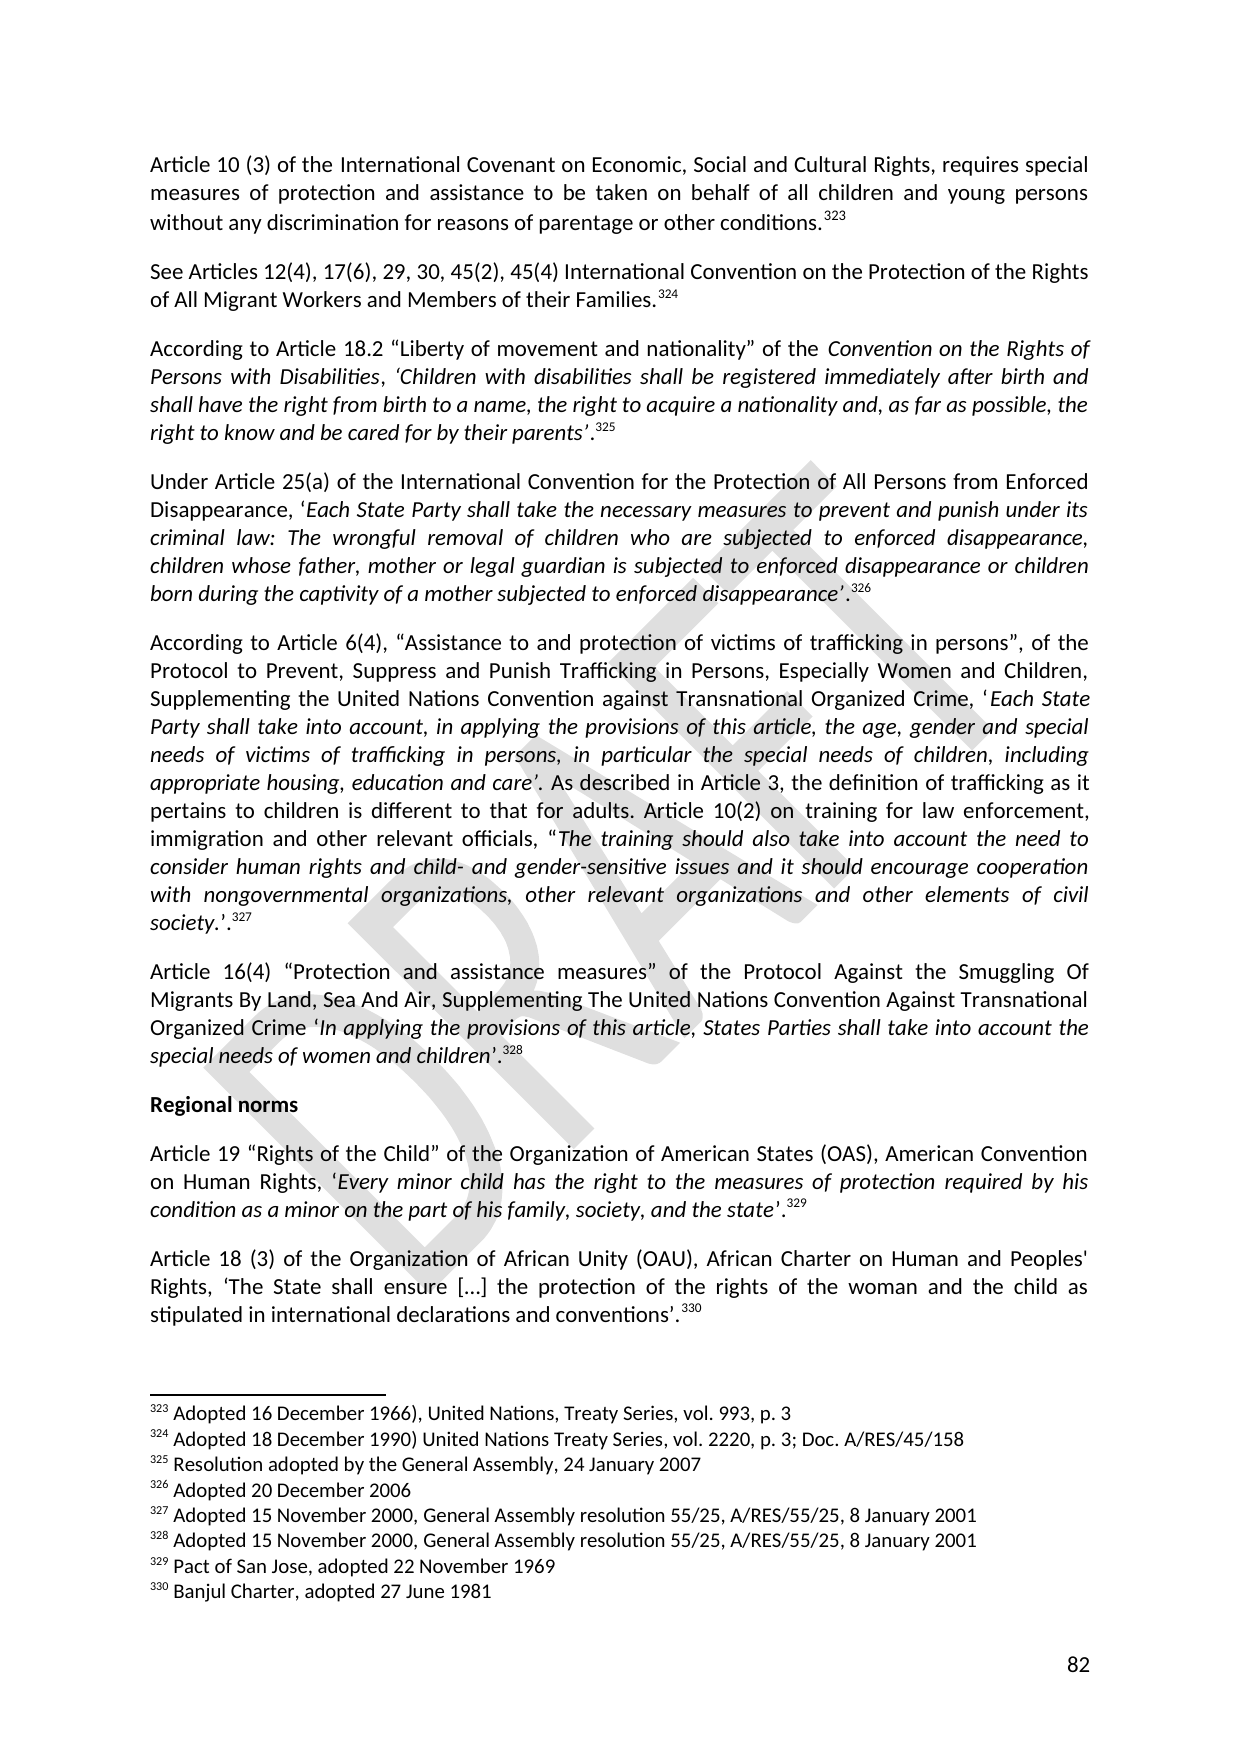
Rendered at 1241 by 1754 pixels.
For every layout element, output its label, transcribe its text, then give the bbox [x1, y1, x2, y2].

text Article 10 (3) of the International Covenant on Economic, Social and Cultural Rights, requires special measures of protection and assistance to be taken on behalf of all children and young persons without any discrimination for reasons of parentage or other conditions. [150, 150, 1090, 237]
text According to Article 18.2 “Liberty of movement and nationality” of the Convention on the Rights of Persons with Disabilities, ‘Children with disabilities shall be registered immediately after birth and shall have the right from birth to a name, the right to acquire a nationality and, as far as possible, the right to know and be cared for by their parents’. [150, 334, 1090, 446]
text See Articles 12(4), 17(6), 29, 30, 45(2), 45(4) International Convention on the Protection of the Rights of All Migrant Workers and Members of their Families. [150, 257, 1090, 313]
text Article 16(4) “Protection and assistance measures” of the Protocol Against the Smuggling Of Migrants By Land, Sea And Air, Supplementing The United Nations Convention Against Transnational Organized Crime ‘In applying the provisions of this article, States Parties shall take into account the special needs of women and children’. [150, 957, 1090, 1069]
text Article 18 (3) of the Organization of African Unity (OAU), African Charter on Human and Peoples' Rights, ‘The State shall ensure […] the protection of the rights of the woman and the child as stipulated in international declarations and conventions’. [150, 1244, 1090, 1328]
text According to Article 6(4), “Assistance to and protection of victims of trafficking in persons”, of the Protocol to Prevent, Suppress and Punish Trafficking in Persons, Especially Women and Children, Supplementing the United Nations Convention against Transnational Organized Crime, ‘Each State Party shall take into account, in applying the provisions of this article, the age, gender and special needs of victims of trafficking in persons, in particular the special needs of children, including appropriate housing, education and care’. As described in Article 3, the definition of trafficking as it pertains to children is different to that for adults. Article 10(2) on training for law enforcement, immigration and other relevant officials, “The training should also take into account the need to consider human rights and child- and gender-sensitive issues and it should encourage cooperation with nongovernmental organizations, other relevant organizations and other elements of civil society.’. [150, 628, 1090, 936]
text Article 19 “Rights of the Child” of the Organization of American States (OAS), American Convention on Human Rights, ‘Every minor child has the right to the measures of protection required by his condition as a minor on the part of his family, society, and the state’. [150, 1139, 1090, 1223]
text Under Article 25(a) of the International Convention for the Protection of All Persons from Enforced Disappearance, ‘Each State Party shall take the necessary measures to prevent and punish under its criminal law: The wrongful removal of children who are subjected to enforced disappearance, children whose father, mother or legal guardian is subjected to enforced disappearance or children born during the captivity of a mother subjected to enforced disappearance’. [150, 467, 1090, 607]
text Regional norms [150, 1090, 1090, 1118]
